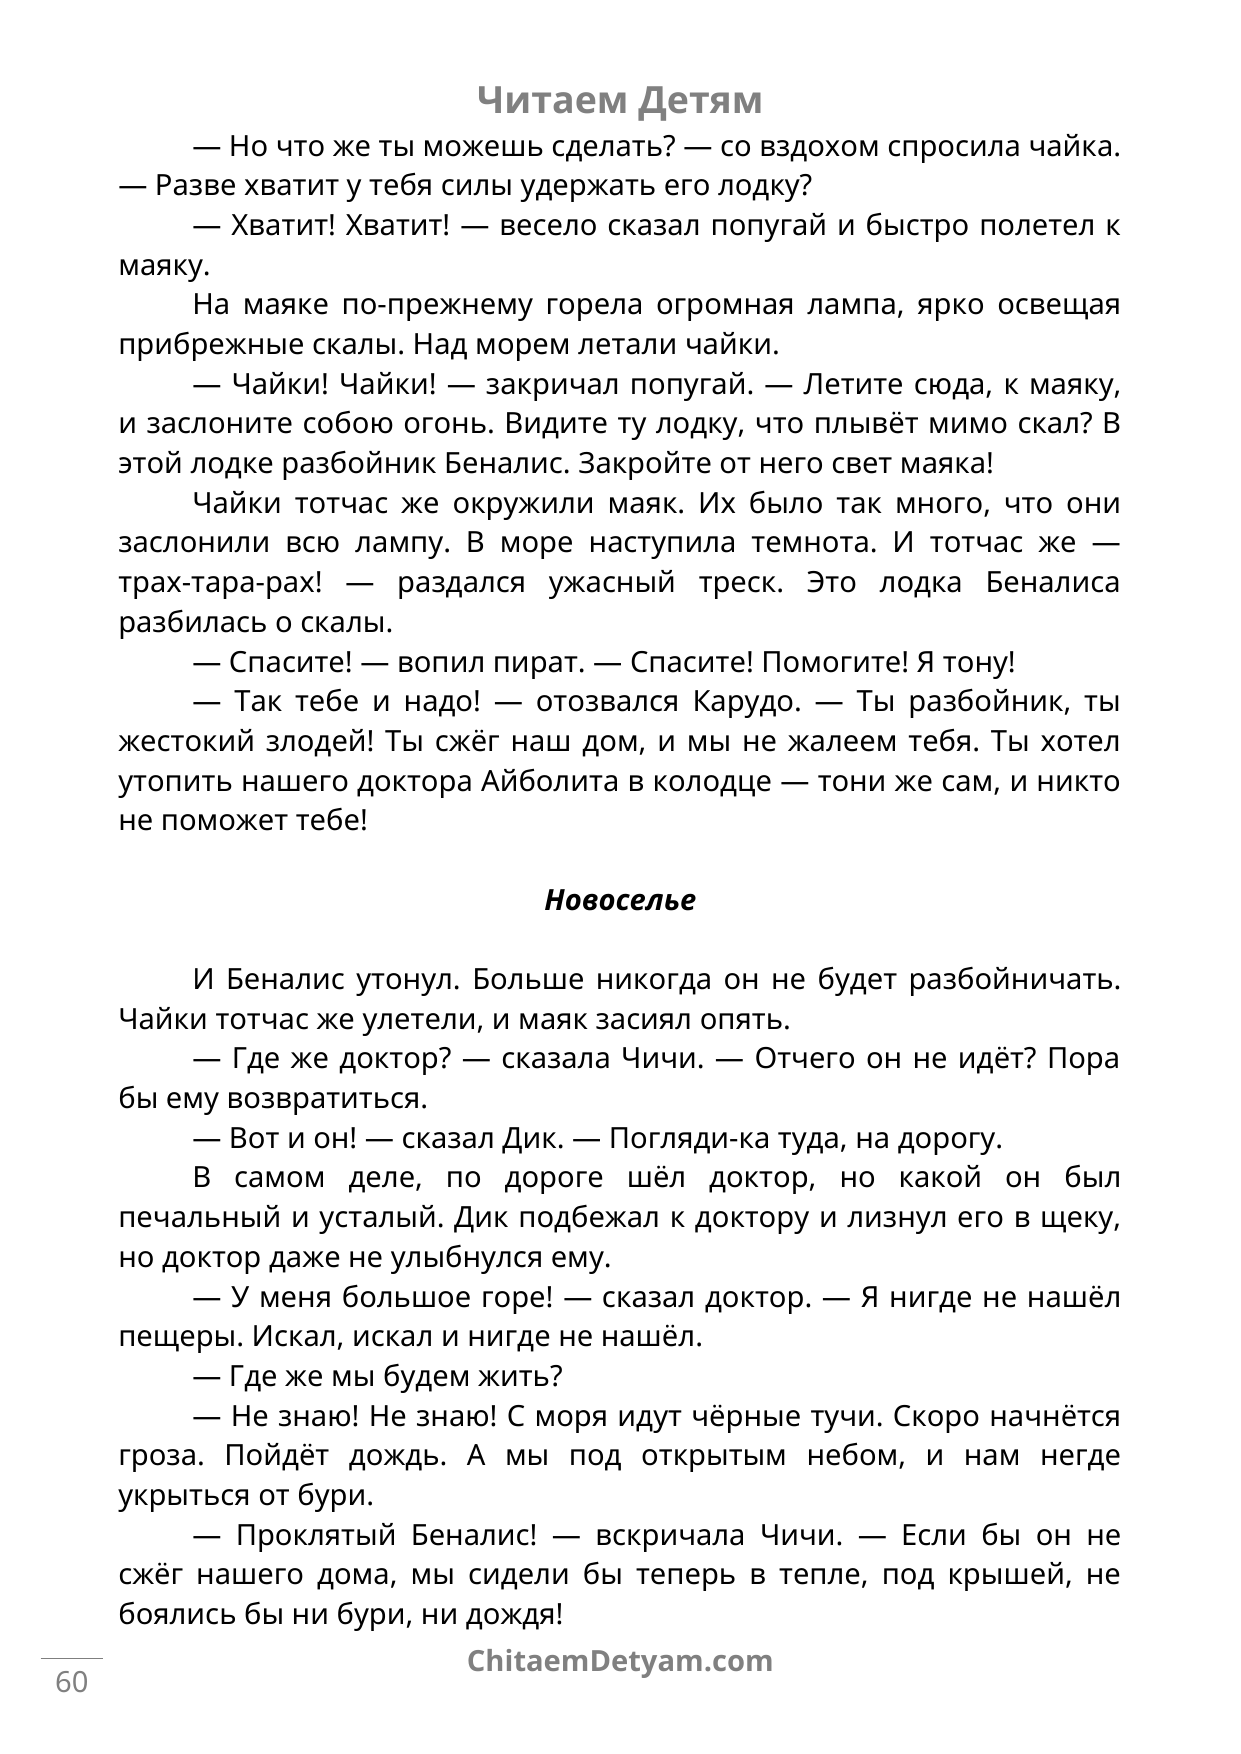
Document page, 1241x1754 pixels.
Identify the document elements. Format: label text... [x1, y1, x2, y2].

text В самом деле, по дороге шёл доктор, но какой он был печальный и усталый. Дик подбежал к доктору и лизнул его в щеку, но доктор даже не улыбнулся ему. [118, 1157, 1122, 1276]
text — Но что же ты можешь сделать? — со вздохом спросила чайка. — Разве хватит у тебя силы удержать его лодку? [118, 125, 1122, 204]
text Чайки тотчас же окружили маяк. Их было так много, что они заслонили всю лампу. В море наступила темнота. И тотчас же — трах-тара-рах! — раздался ужасный треск. Это лодка Беналиса разбилась о скалы. [118, 482, 1122, 641]
text — Не знаю! Не знаю! С моря идут чёрные тучи. Скоро начнётся гроза. Пойдёт дождь. А мы под открытым небом, и нам негде укрыться от бури. [118, 1395, 1122, 1514]
text — Спасите! — вопил пират. — Спасите! Помогите! Я тону! [118, 641, 1122, 681]
text — Чайки! Чайки! — закричал попугай. — Летите сюда, к маяку, и заслоните собою огонь. Видите ту лодку, что плывёт мимо скал? В этой лодке разбойник Беналис. Закройте от него свет маяка! [118, 363, 1122, 482]
subtitle Новоселье [118, 879, 1122, 919]
text На маяке по-прежнему горела огромная лампа, ярко освещая прибрежные скалы. Над морем летали чайки. [118, 284, 1122, 363]
text И Беналис утонул. Больше никогда он не будет разбойничать. Чайки тотчас же улетели, и маяк засиял опять. [118, 958, 1122, 1038]
text — Вот и он! — сказал Дик. — Погляди-ка туда, на дорогу. [118, 1117, 1122, 1157]
text — Хватит! Хватит! — весело сказал попугай и быстро полетел к маяку. [118, 204, 1122, 284]
text — Где же мы будем жить? [118, 1355, 1122, 1395]
text — У меня большое горе! — сказал доктор. — Я нигде не нашёл пещеры. Искал, искал и нигде не нашёл. [118, 1276, 1122, 1355]
text — Проклятый Беналис! — вскричала Чичи. — Если бы он не сжёг нашего дома, мы сидели бы теперь в тепле, под крышей, не боялись бы ни бури, ни дождя! [118, 1514, 1122, 1633]
text — Так тебе и надо! — отозвался Карудо. — Ты разбойник, ты жестокий злодей! Ты сжёг наш дом, и мы не жалеем тебя. Ты хотел утопить нашего доктора Айболита в колодце — тони же сам, и никто не поможет тебе! [118, 681, 1122, 839]
text — Где же доктор? — сказала Чичи. — Отчего он не идёт? Пора бы ему возвратиться. [118, 1038, 1122, 1117]
